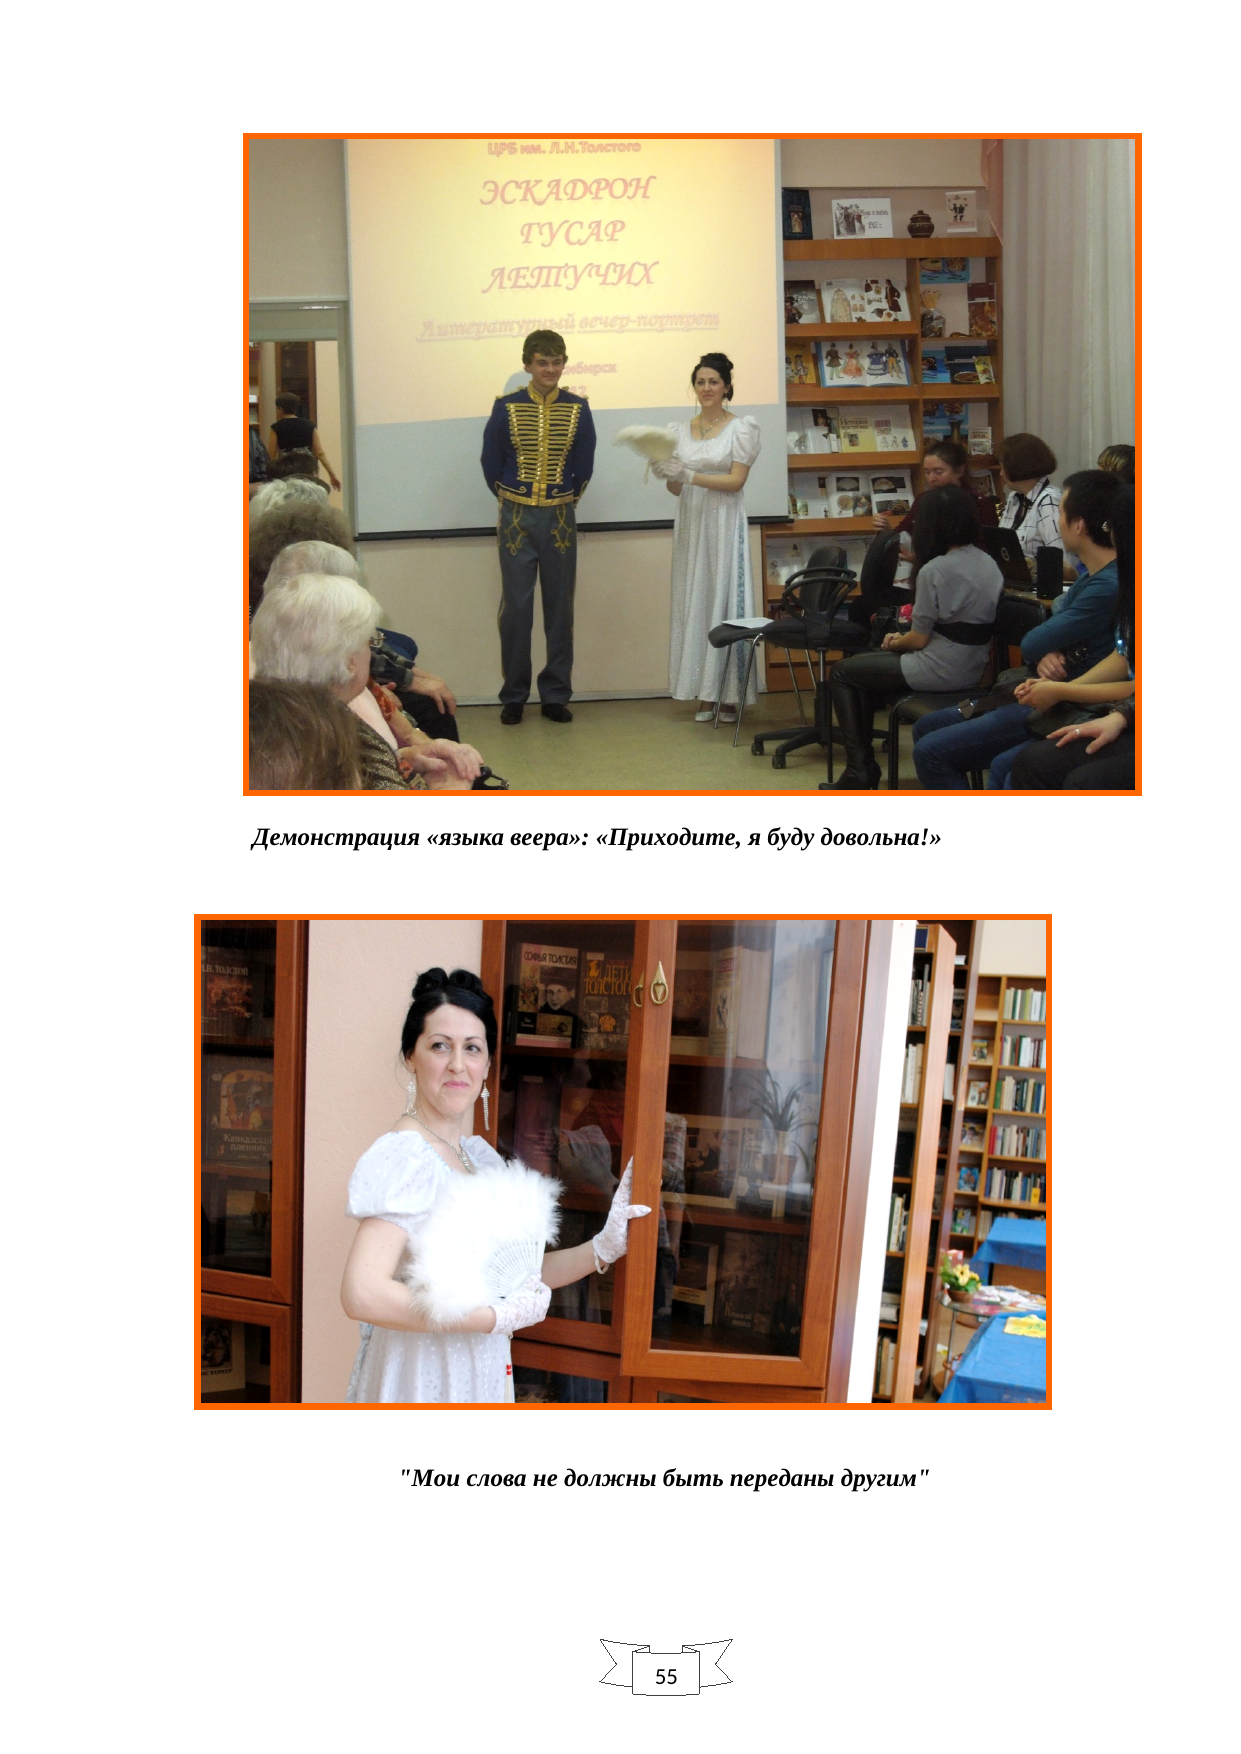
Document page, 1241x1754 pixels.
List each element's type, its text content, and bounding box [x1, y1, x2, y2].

picture [201, 920, 1046, 1403]
text "Мои слова не должны быть переданы другим" [177, 1463, 1152, 1492]
text Демонстрация «языка веера»: «Приходите, я буду довольна!» [177, 822, 1152, 851]
picture [249, 139, 1135, 790]
